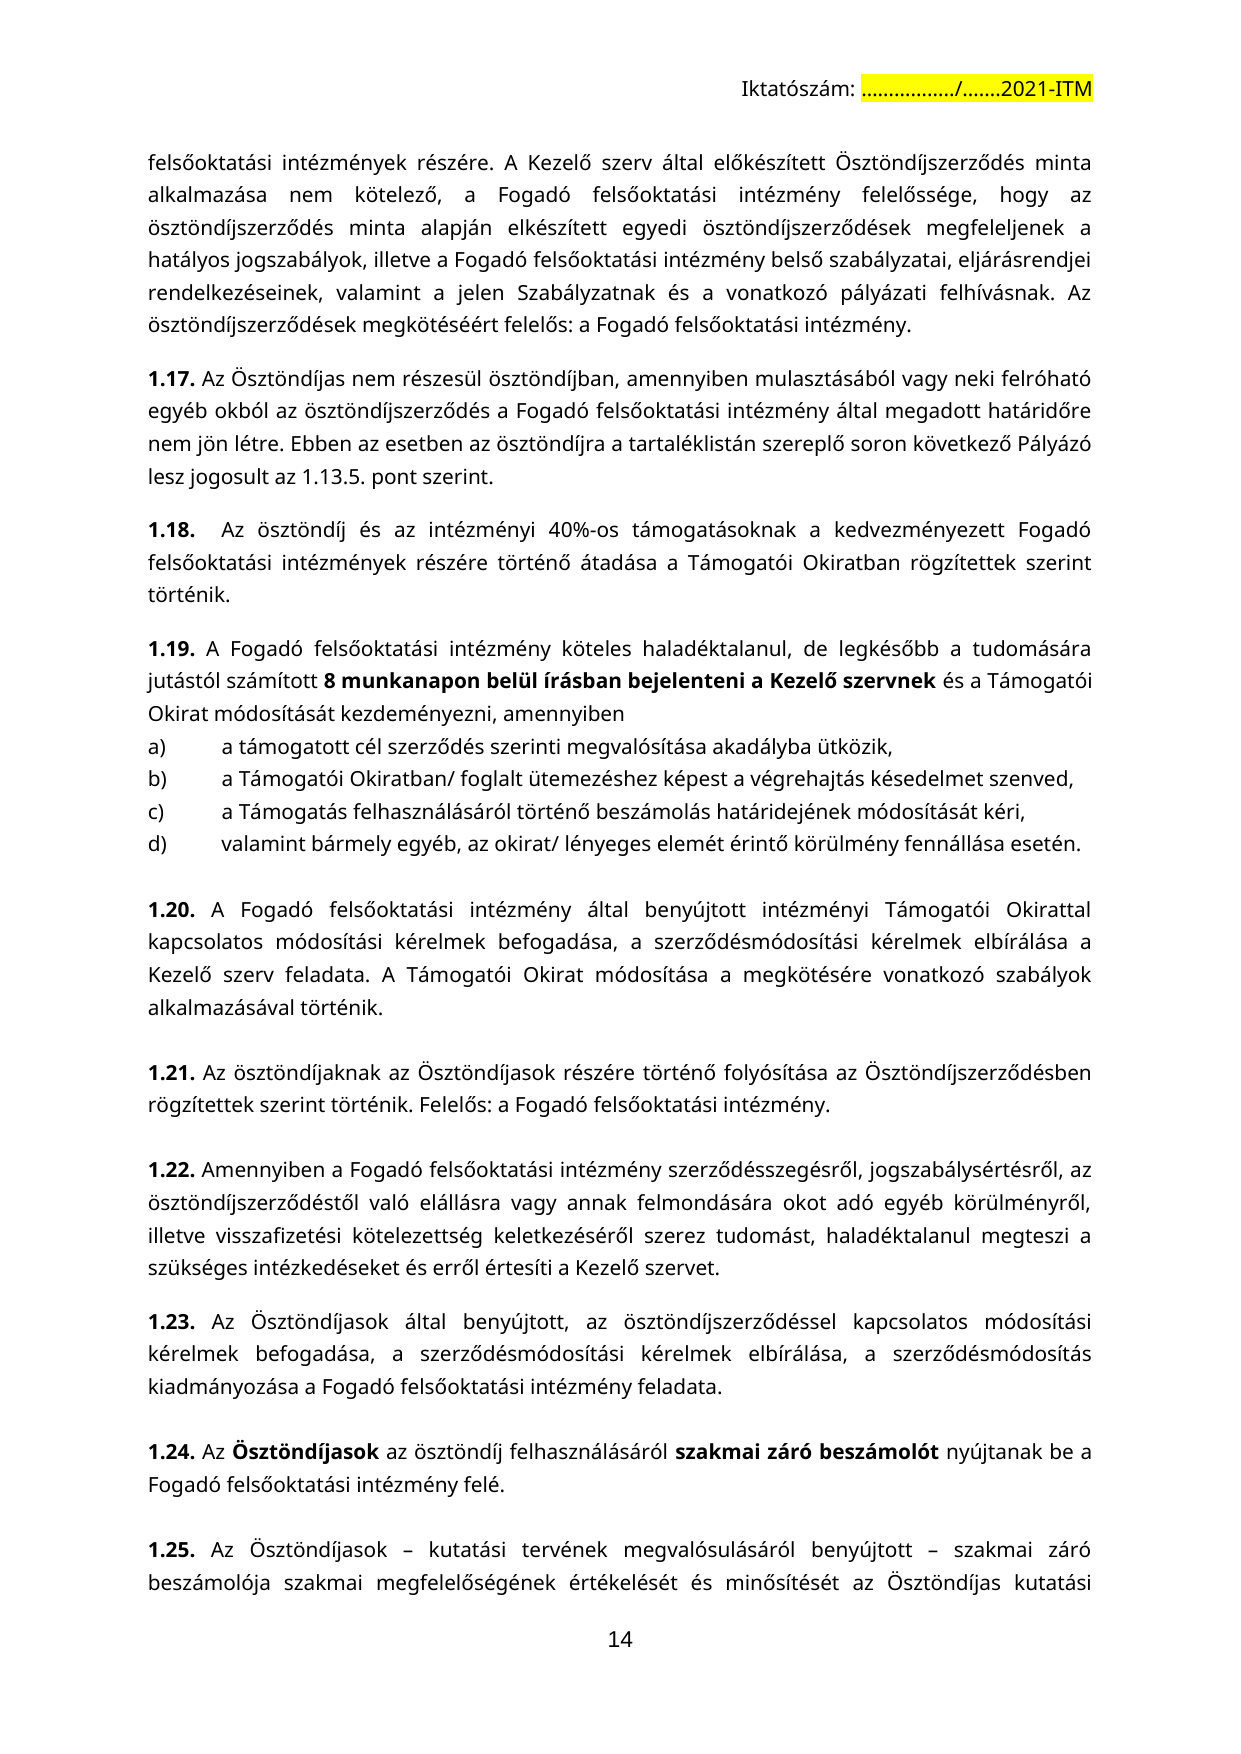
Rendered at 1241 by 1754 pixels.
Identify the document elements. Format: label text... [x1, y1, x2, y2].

text 1.21. Az ösztöndíjaknak az Ösztöndíjasok részére történő folyósítása az Ösztöndíjszerződésben rögzítettek szerint történik. Felelős: a Fogadó felsőoktatási intézmény. [148, 1058, 1093, 1119]
text c) a Támogatás felhasználásáról történő beszámolás határidejének módosítását kéri, [148, 797, 1093, 825]
text 1.20. A Fogadó felsőoktatási intézmény által benyújtott intézményi Támogatói Okirattal kapcsolatos módosítási kérelmek befogadása, a szerződésmódosítási kérelmek elbírálása a Kezelő szerv feladata. A Támogatói Okirat módosítása a megkötésére vonatkozó szabályok alkalmazásával történik. [148, 895, 1093, 1021]
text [148, 148, 1093, 339]
text 1.22. Amennyiben a Fogadó felsőoktatási intézmény szerződésszegésről, jogszabálysértésről, az ösztöndíjszerződéstől való elállásra vagy annak felmondására okot adó egyéb körülményről, illetve visszafizetési kötelezettség keletkezéséről szerez tudomást, haladéktalanul megteszi a szükséges intézkedéseket és erről értesíti a Kezelő szervet. [148, 1156, 1093, 1282]
text b) a Támogatói Okiratban/ foglalt ütemezéshez képest a végrehajtás késedelmet szenved, [148, 764, 1093, 793]
text 1.17. Az Ösztöndíjas nem részesül ösztöndíjban, amennyiben mulasztásából vagy neki felróható egyéb okból az ösztöndíjszerződés a Fogadó felsőoktatási intézmény által megadott határidőre nem jön létre. Ebben az esetben az ösztöndíjra a tartaléklistán szereplő soron következő Pályázó lesz jogosult az 1.13.5. pont szerint. [148, 364, 1093, 490]
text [148, 1535, 1093, 1596]
text a) a támogatott cél szerződés szerinti megvalósítása akadályba ütközik, [148, 732, 1093, 760]
text 1.18. Az ösztöndíj és az intézményi 40%-os támogatásoknak a kedvezményezett Fogadó felsőoktatási intézmények részére történő átadása a Támogatói Okiratban rögzítettek szerint történik. [148, 515, 1093, 609]
text 1.24. Az Ösztöndíjasok az ösztöndíj felhasználásáról szakmai záró beszámolót nyújtanak be a Fogadó felsőoktatási intézmény felé. [148, 1437, 1093, 1498]
text 1.19. A Fogadó felsőoktatási intézmény köteles haladéktalanul, de legkésőbb a tudomására jutástól számított 8 munkanapon belül írásban bejelenteni a Kezelő szervnek és a Támogatói Okirat módosítását kezdeményezni, amennyiben [148, 634, 1093, 728]
text d) valamint bármely egyéb, az okirat/ lényeges elemét érintő körülmény fennállása esetén. [148, 829, 1093, 858]
text 1.23. Az Ösztöndíjasok által benyújtott, az ösztöndíjszerződéssel kapcsolatos módosítási kérelmek befogadása, a szerződésmódosítási kérelmek elbírálása, a szerződésmódosítás kiadmányozása a Fogadó felsőoktatási intézmény feladata. [148, 1307, 1093, 1401]
